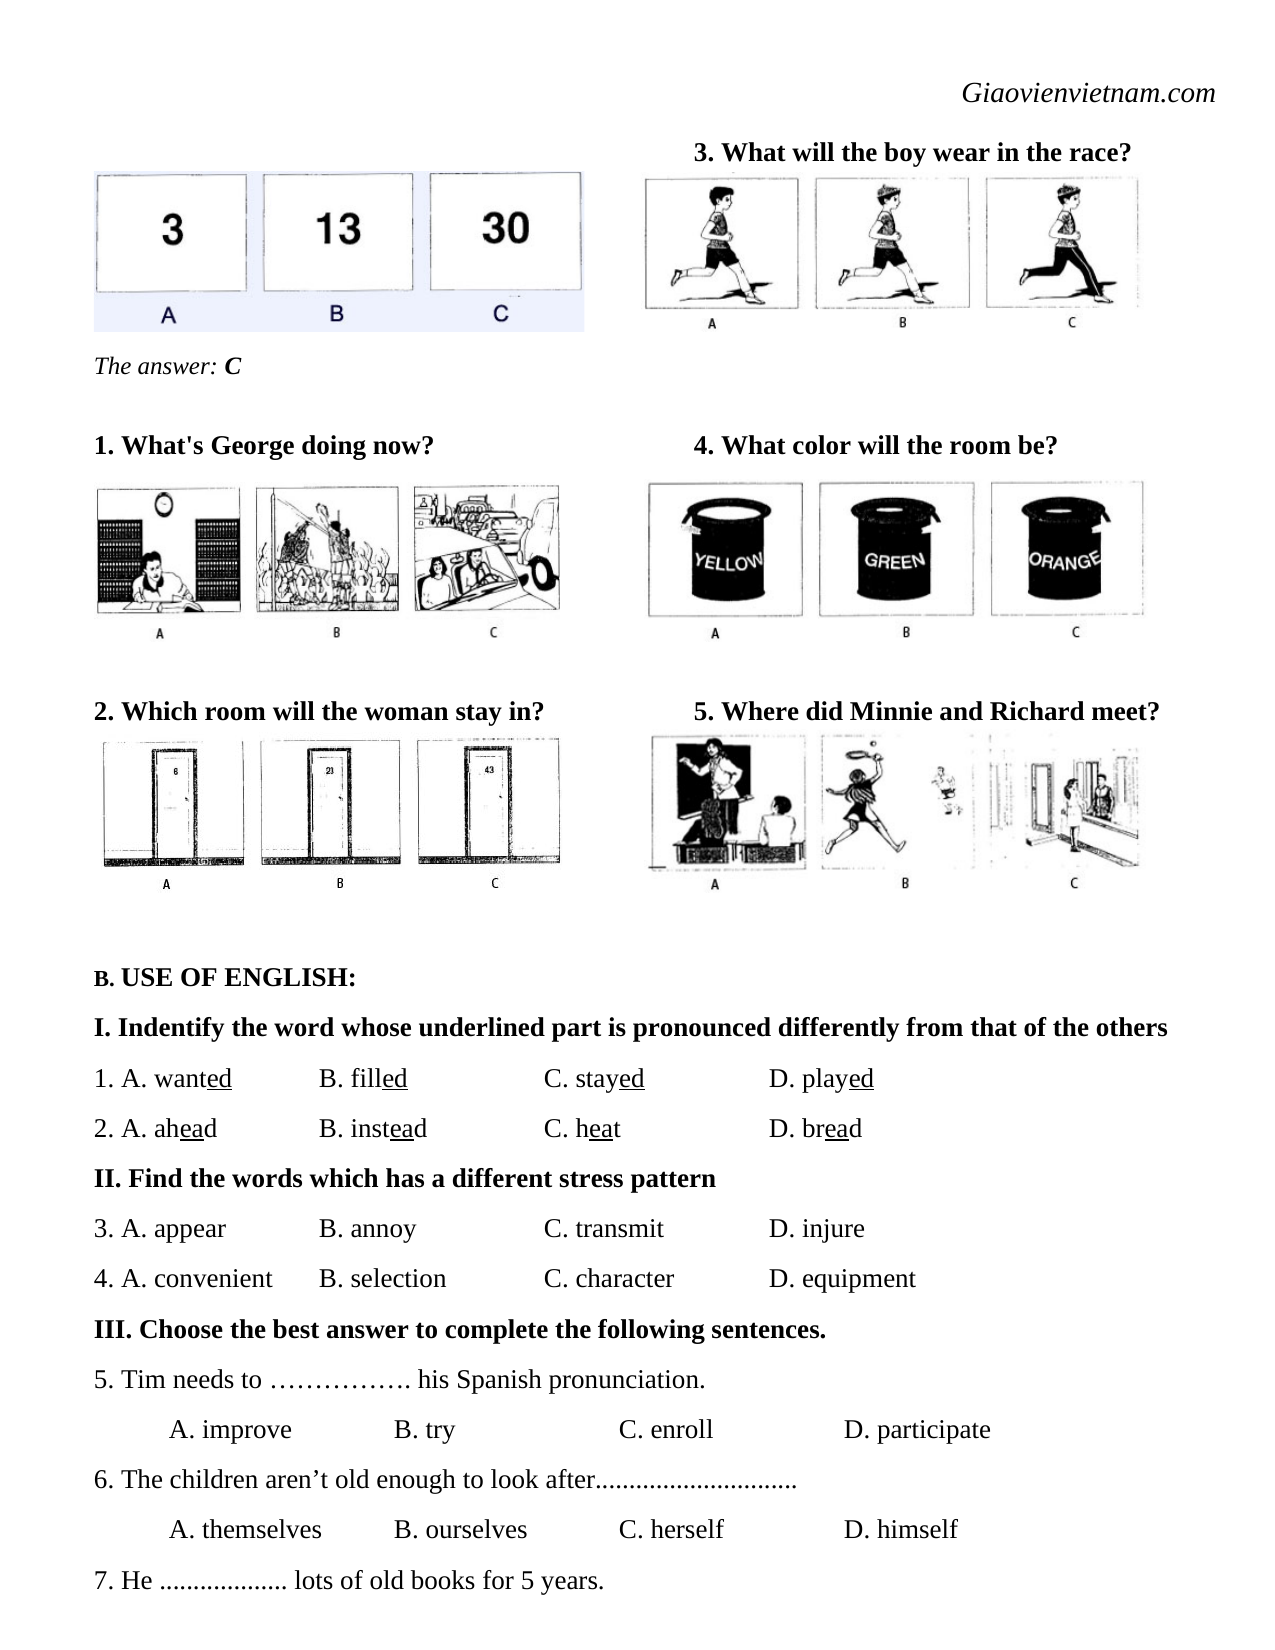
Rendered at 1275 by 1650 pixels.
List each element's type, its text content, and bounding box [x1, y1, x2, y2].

text 6. The children aren’t old enough to look after.............................. [94, 1463, 1219, 1494]
text 1. A. wanted B. filled C. stayed D. played [94, 1062, 1219, 1093]
text 3. What will the boy wear in the race? [619, 137, 1219, 168]
text The answer: C [94, 351, 1219, 410]
text B. USE OF ENGLISH: [94, 961, 1219, 992]
picture [93, 171, 585, 332]
text I. Indentify the word whose underlined part is pronounced differently from that of the others [94, 1012, 1219, 1043]
picture [640, 172, 1147, 332]
picture [643, 729, 1149, 893]
picture [100, 732, 563, 893]
text III. Choose the best answer to complete the following sentences. [94, 1313, 1219, 1344]
text 3. A. appear B. annoy C. transmit D. injure [94, 1212, 1219, 1243]
picture [93, 482, 563, 642]
text 1. What's George doing now? 4. What color will the room be? [94, 429, 1219, 460]
text II. Find the words which has a different stress pattern [94, 1162, 1219, 1193]
text 5. Tim needs to ……………. his Spanish pronunciation. [94, 1363, 1219, 1394]
text 7. He ................... lots of old books for 5 years. [94, 1564, 1219, 1595]
text 2. Which room will the woman stay in? 5. Where did Minnie and Richard meet? [94, 695, 1219, 726]
text A. improve B. try C. enroll D. participate [94, 1413, 1219, 1444]
text A. themselves B. ourselves C. herself D. himself [94, 1514, 1219, 1545]
text 2. A. ahead B. instead C. heat D. bread [94, 1112, 1219, 1143]
text 4. A. convenient B. selection C. character D. equipment [94, 1263, 1219, 1294]
picture [643, 479, 1150, 642]
